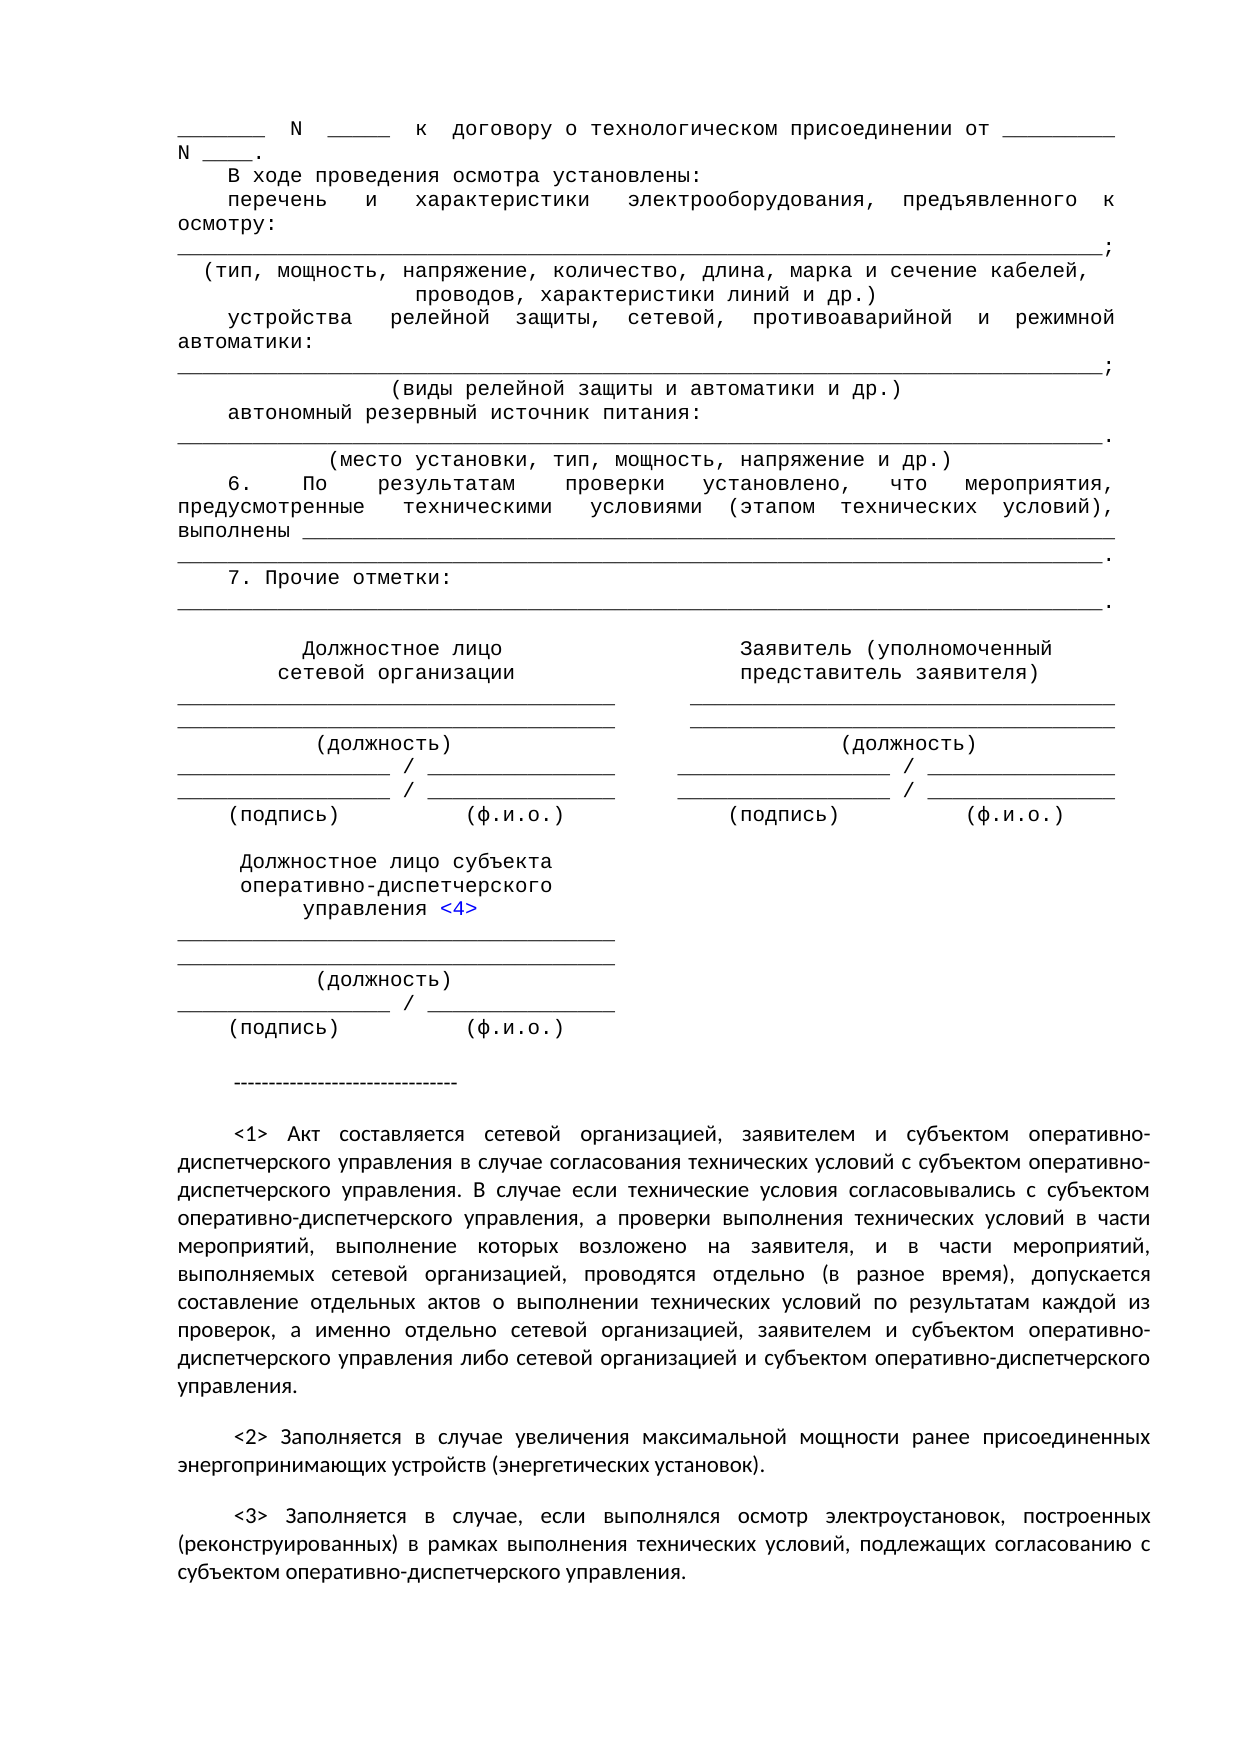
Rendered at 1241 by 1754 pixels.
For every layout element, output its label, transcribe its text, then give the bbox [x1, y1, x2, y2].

text перечень и характеристики электрооборудования, предъявленного к [177, 189, 1152, 213]
text <2> Заполняется в случае увеличения максимальной мощности ранее присоединенных энергопринимающих устройств (энергетических установок). [177, 1422, 1152, 1478]
text В ходе проведения осмотра установлены: [177, 165, 1152, 189]
text осмотру: [177, 213, 1152, 236]
text __________________________________________________________________________. [177, 426, 1152, 449]
text 6. По результатам проверки установлено, что мероприятия, [177, 473, 1152, 496]
text ___________________________________ [177, 946, 1152, 969]
text ___________________________________ __________________________________ [177, 686, 1152, 709]
text __________________________________________________________________________. [177, 591, 1152, 615]
text (виды релейной защиты и автоматики и др.) [177, 378, 1152, 402]
text (должность) (должность) [177, 733, 1152, 757]
text (подпись) (ф.и.о.) (подпись) (ф.и.о.) [177, 804, 1152, 827]
text _______ N _____ к договору о технологическом присоединении от _________ [177, 118, 1152, 142]
text проводов, характеристики линий и др.) [177, 284, 1152, 307]
text устройства релейной защиты, сетевой, противоаварийной и режимной [177, 307, 1152, 331]
text (тип, мощность, напряжение, количество, длина, марка и сечение кабелей, [177, 260, 1152, 284]
text <3> Заполняется в случае, если выполнялся осмотр электроустановок, построенных (реконструированных) в рамках выполнения технических условий, подлежащих согласованию с субъектом оперативно-диспетчерского управления. [177, 1501, 1152, 1585]
text Должностное лицо субъекта [177, 851, 1152, 875]
text (должность) [177, 969, 1152, 993]
text _________________ / _______________ [177, 993, 1152, 1017]
text 7. Прочие отметки: [177, 567, 1152, 591]
text предусмотренные техническими условиями (этапом технических условий), [177, 496, 1152, 520]
text автоматики: [177, 331, 1152, 354]
text __________________________________________________________________________; [177, 354, 1152, 378]
text управления <4> [177, 898, 1152, 922]
text автономный резервный источник питания: [177, 402, 1152, 426]
text (место установки, тип, мощность, напряжение и др.) [177, 449, 1152, 473]
text <1> Акт составляется сетевой организацией, заявителем и субъектом оперативно-диспетчерского управления в случае согласования технических условий с субъектом оперативно-диспетчерского управления. В случае если технические условия согласовывались с субъектом оперативно-диспетчерского управления, а проверки выполнения технических условий в части мероприятий, выполнение которых возложено на заявителя, и в части мероприятий, выполняемых сетевой организацией, проводятся отдельно (в разное время), допускается составление отдельных актов о выполнении технических условий по результатам каждой из проверок, а именно отдельно сетевой организацией, заявителем и субъектом оперативно-диспетчерского управления либо сетевой организацией и субъектом оперативно-диспетчерского управления. [177, 1119, 1152, 1399]
text сетевой организации представитель заявителя) [177, 662, 1152, 686]
text оперативно-диспетчерского [177, 875, 1152, 898]
text Должностное лицо Заявитель (уполномоченный [177, 638, 1152, 662]
text ___________________________________ __________________________________ [177, 709, 1152, 733]
text __________________________________________________________________________. [177, 544, 1152, 567]
text выполнены _________________________________________________________________ [177, 520, 1152, 544]
text __________________________________________________________________________; [177, 236, 1152, 260]
text -------------------------------- [177, 1068, 1152, 1096]
text _________________ / _______________ _________________ / _______________ [177, 780, 1152, 804]
text _________________ / _______________ _________________ / _______________ [177, 757, 1152, 780]
text (подпись) (ф.и.о.) [177, 1017, 1152, 1040]
text N ____. [177, 142, 1152, 165]
text ___________________________________ [177, 922, 1152, 946]
